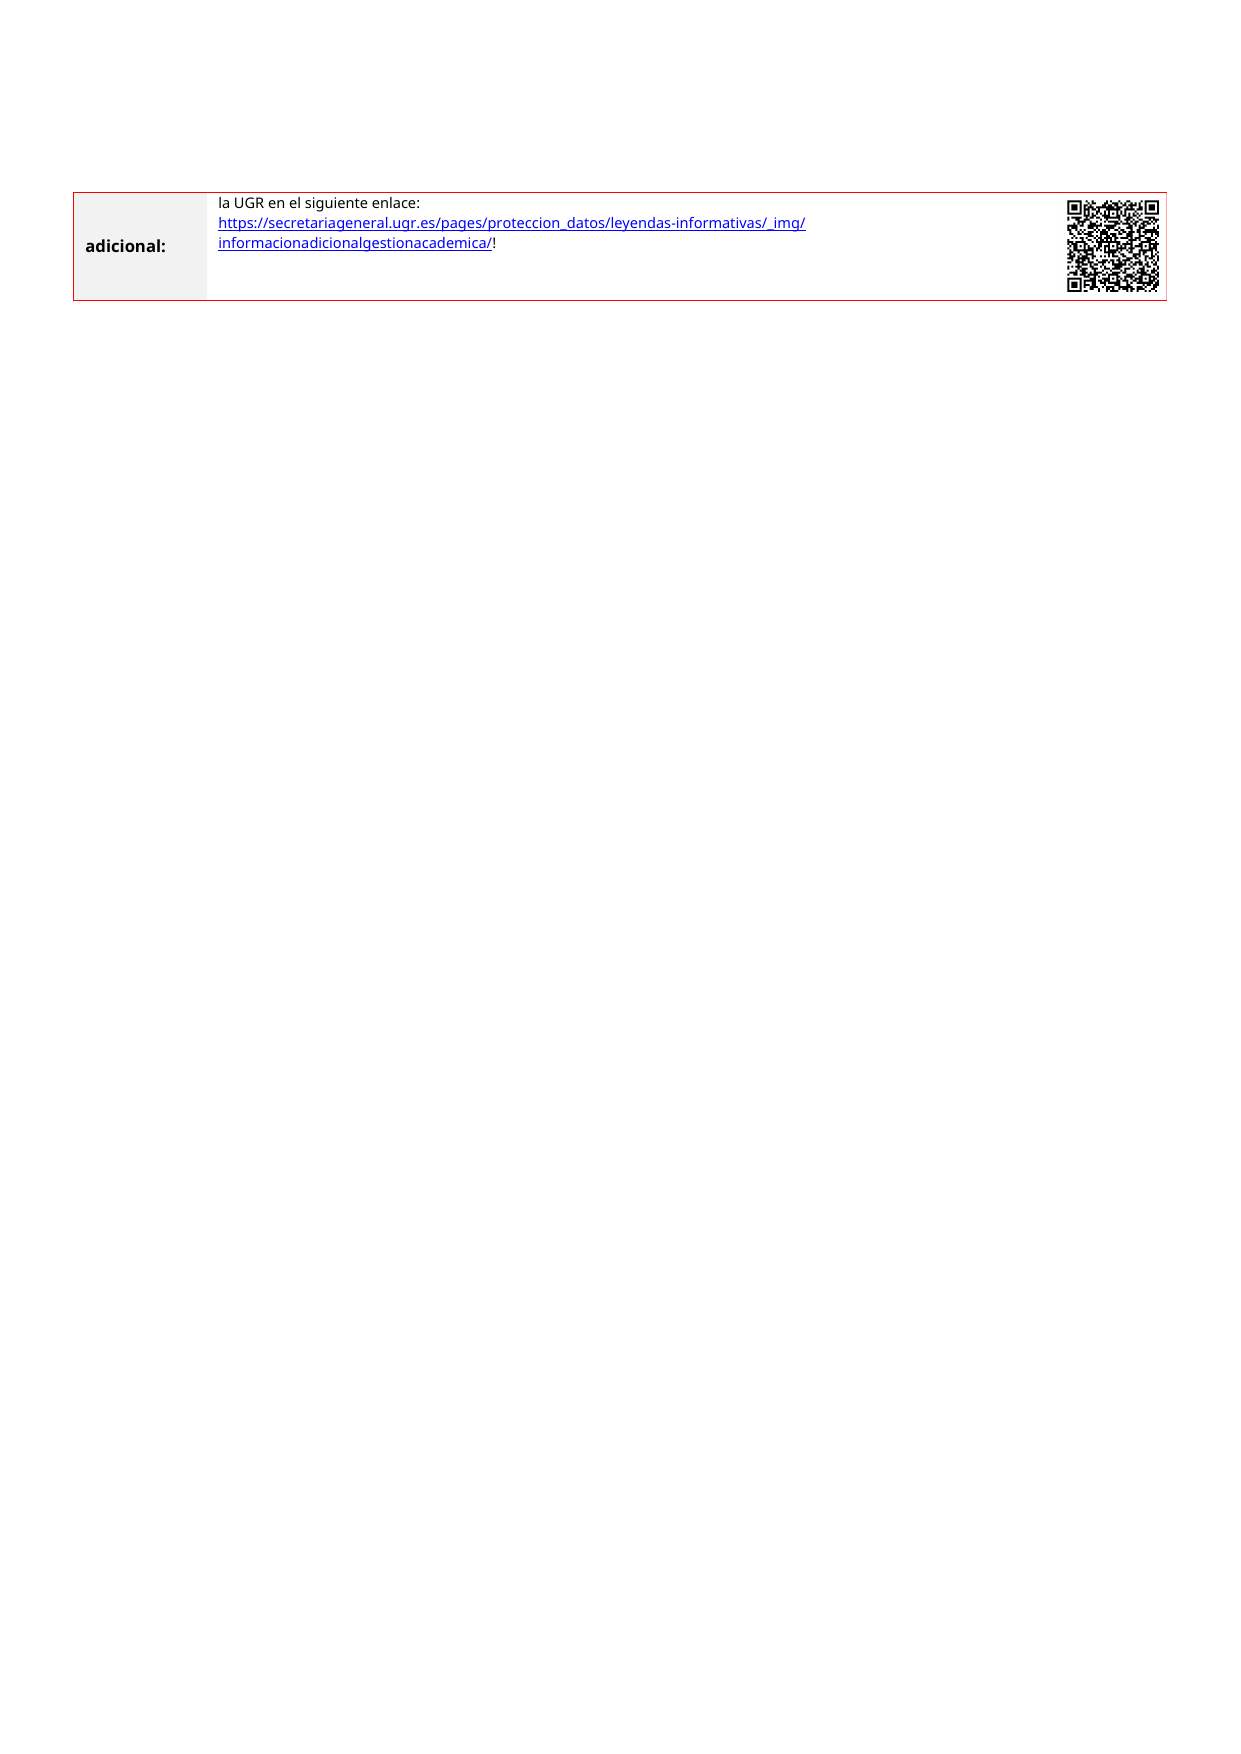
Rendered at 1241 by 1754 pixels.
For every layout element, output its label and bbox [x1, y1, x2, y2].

table_cell [74, 193, 207, 300]
picture [1059, 193, 1167, 300]
table_cell [207, 193, 1048, 300]
